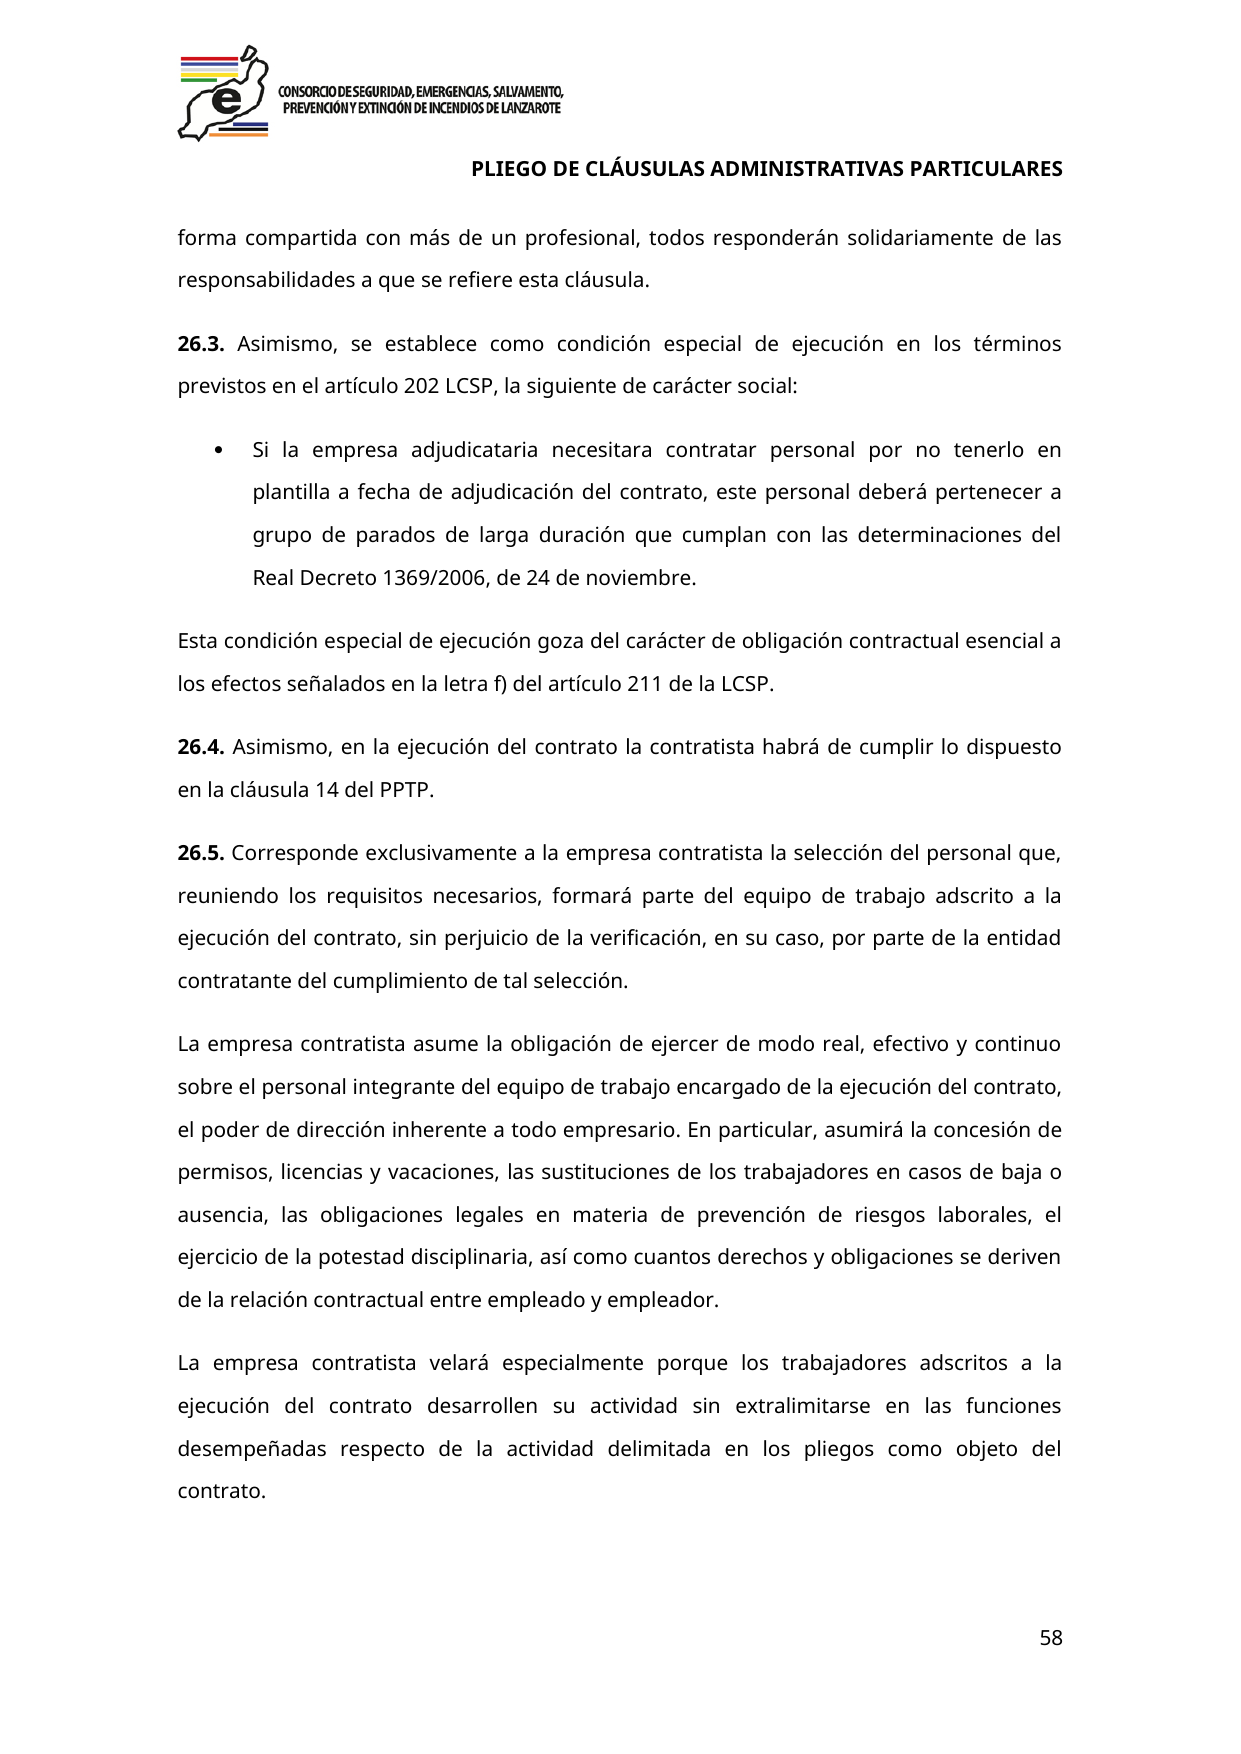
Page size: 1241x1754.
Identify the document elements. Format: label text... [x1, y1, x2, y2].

text La empresa contratista asume la obligación de ejercer de modo real, efectivo y continuo sobre el personal integrante del equipo de trabajo encargado de la ejecución del contrato, el poder de dirección inherente a todo empresario. En particular, asumirá la concesión de permisos, licencias y vacaciones, las sustituciones de los trabajadores en casos de baja o ausencia, las obligaciones legales en materia de prevención de riesgos laborales, el ejercicio de la potestad disciplinaria, así como cuantos derechos y obligaciones se deriven de la relación contractual entre empleado y empleador. [177, 1029, 1063, 1313]
text 26.4. Asimismo, en la ejecución del contrato la contratista habrá de cumplir lo dispuesto en la cláusula 14 del PPTP. [177, 732, 1063, 803]
picture [161, 36, 575, 147]
text La empresa contratista velará especialmente porque los trabajadores adscritos a la ejecución del contrato desarrollen su actividad sin extralimitarse en las funciones desempeñadas respecto de la actividad delimitada en los pliegos como objeto del contrato. [177, 1348, 1063, 1505]
list Si la empresa adjudicataria necesitara contratar personal por no tenerlo en plantilla a fecha de adjudicación del contrato, este personal deberá pertenecer a grupo de parados de larga duración que cumplan con las determinaciones del Real Decreto 1369/2006, de 24 de noviembre. [215, 435, 1063, 591]
text 26.3. Asimismo, se establece como condición especial de ejecución en los términos previstos en el artículo 202 LCSP, la siguiente de carácter social: [177, 329, 1063, 400]
text Esta condición especial de ejecución goza del carácter de obligación contractual esencial a los efectos señalados en la letra f) del artículo 211 de la LCSP. [177, 626, 1063, 697]
text 26.5. Corresponde exclusivamente a la empresa contratista la selección del personal que, reuniendo los requisitos necesarios, formará parte del equipo de trabajo adscrito a la ejecución del contrato, sin perjuicio de la verificación, en su caso, por parte de la entidad contratante del cumplimiento de tal selección. [177, 838, 1063, 994]
